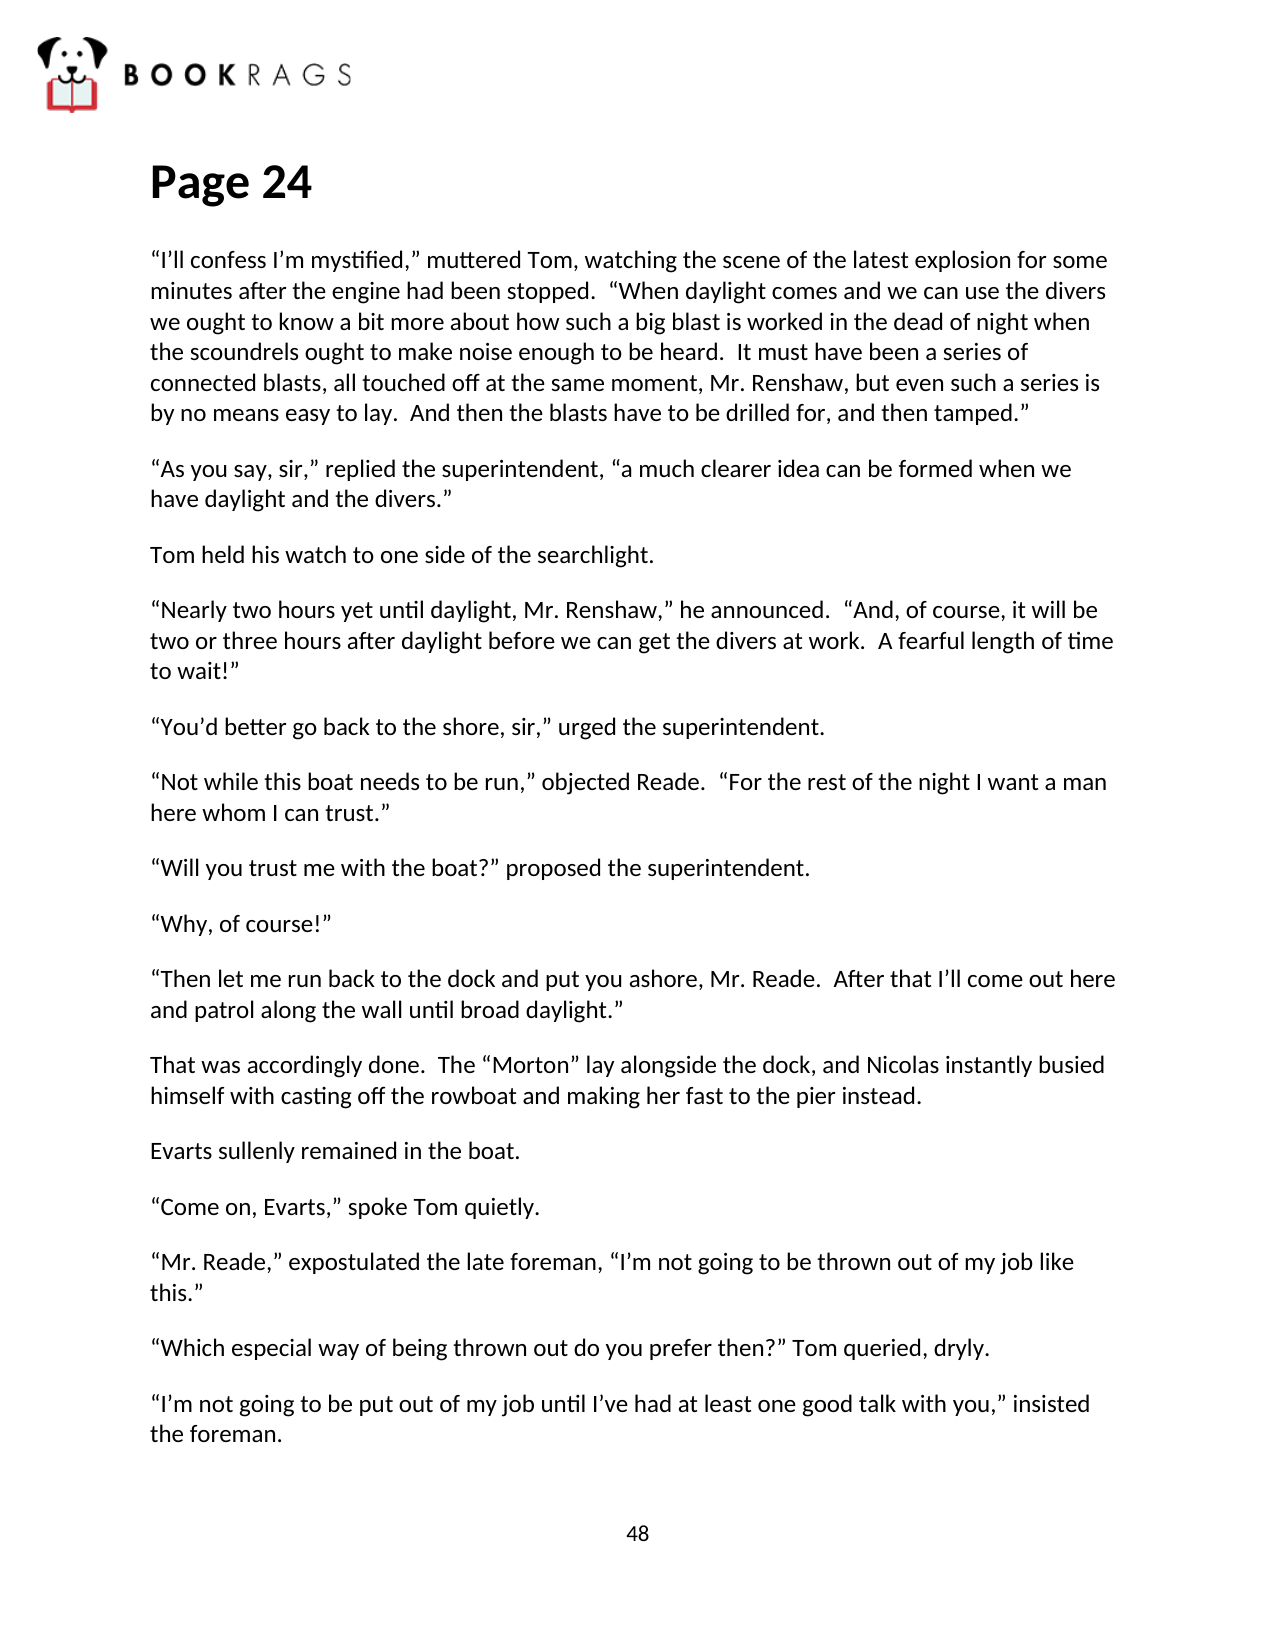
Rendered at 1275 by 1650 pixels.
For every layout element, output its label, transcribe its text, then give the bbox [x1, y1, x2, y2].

text Evarts sullenly remained in the boat. [150, 1136, 1125, 1166]
text “Nearly two hours yet until daylight, Mr. Renshaw,” he announced. “And, of course, it will be two or three hours after daylight before we can get the divers at work. A fearful length of time to wait!” [150, 594, 1125, 686]
text “Then let me run back to the dock and put you ashore, Mr. Reade. After that I’ll come out here and patrol along the wall until broad daylight.” [150, 963, 1125, 1024]
text “Will you trust me with the boat?” proposed the superintendent. [150, 852, 1125, 883]
text “You’d better go back to the shore, sir,” urged the superintendent. [150, 711, 1125, 741]
text That was accordingly done. The “Morton” lay alongside the dock, and Nicolas instantly busied himself with casting off the rowboat and making her fast to the pier instead. [150, 1049, 1125, 1111]
picture [37, 37, 351, 113]
text “Not while this boat needs to be run,” objected Reade. “For the rest of the night I want a man here whom I can trust.” [150, 766, 1125, 827]
text “Why, of course!” [150, 908, 1125, 938]
text “I’m not going to be put out of my job until I’ve had at least one good talk with you,” insisted the foreman. [150, 1388, 1125, 1449]
text “Mr. Reade,” expostulated the late foreman, “I’m not going to be thrown out of my job like this.” [150, 1247, 1125, 1308]
text “As you say, sir,” replied the superintendent, “a much clearer idea can be formed when we have daylight and the divers.” [150, 453, 1125, 514]
text “I’ll confess I’m mystified,” muttered Tom, watching the scene of the latest explosion for some minutes after the engine had been stopped. “When daylight comes and we can use the divers we ought to know a bit more about how such a big blast is worked in the dead of night when the scoundrels ought to make noise enough to be heard. It must have been a series of connected blasts, all touched off at the same moment, Mr. Renshaw, but even such a series is by no means easy to lay. And then the blasts have to be drilled for, and then tamped.” [150, 244, 1125, 428]
text Page 24 [150, 150, 1125, 211]
text “Come on, Evarts,” spoke Tom quietly. [150, 1191, 1125, 1222]
text “Which especial way of being thrown out do you prefer then?” Tom queried, dryly. [150, 1333, 1125, 1363]
text Tom held his watch to one side of the searchlight. [150, 539, 1125, 569]
